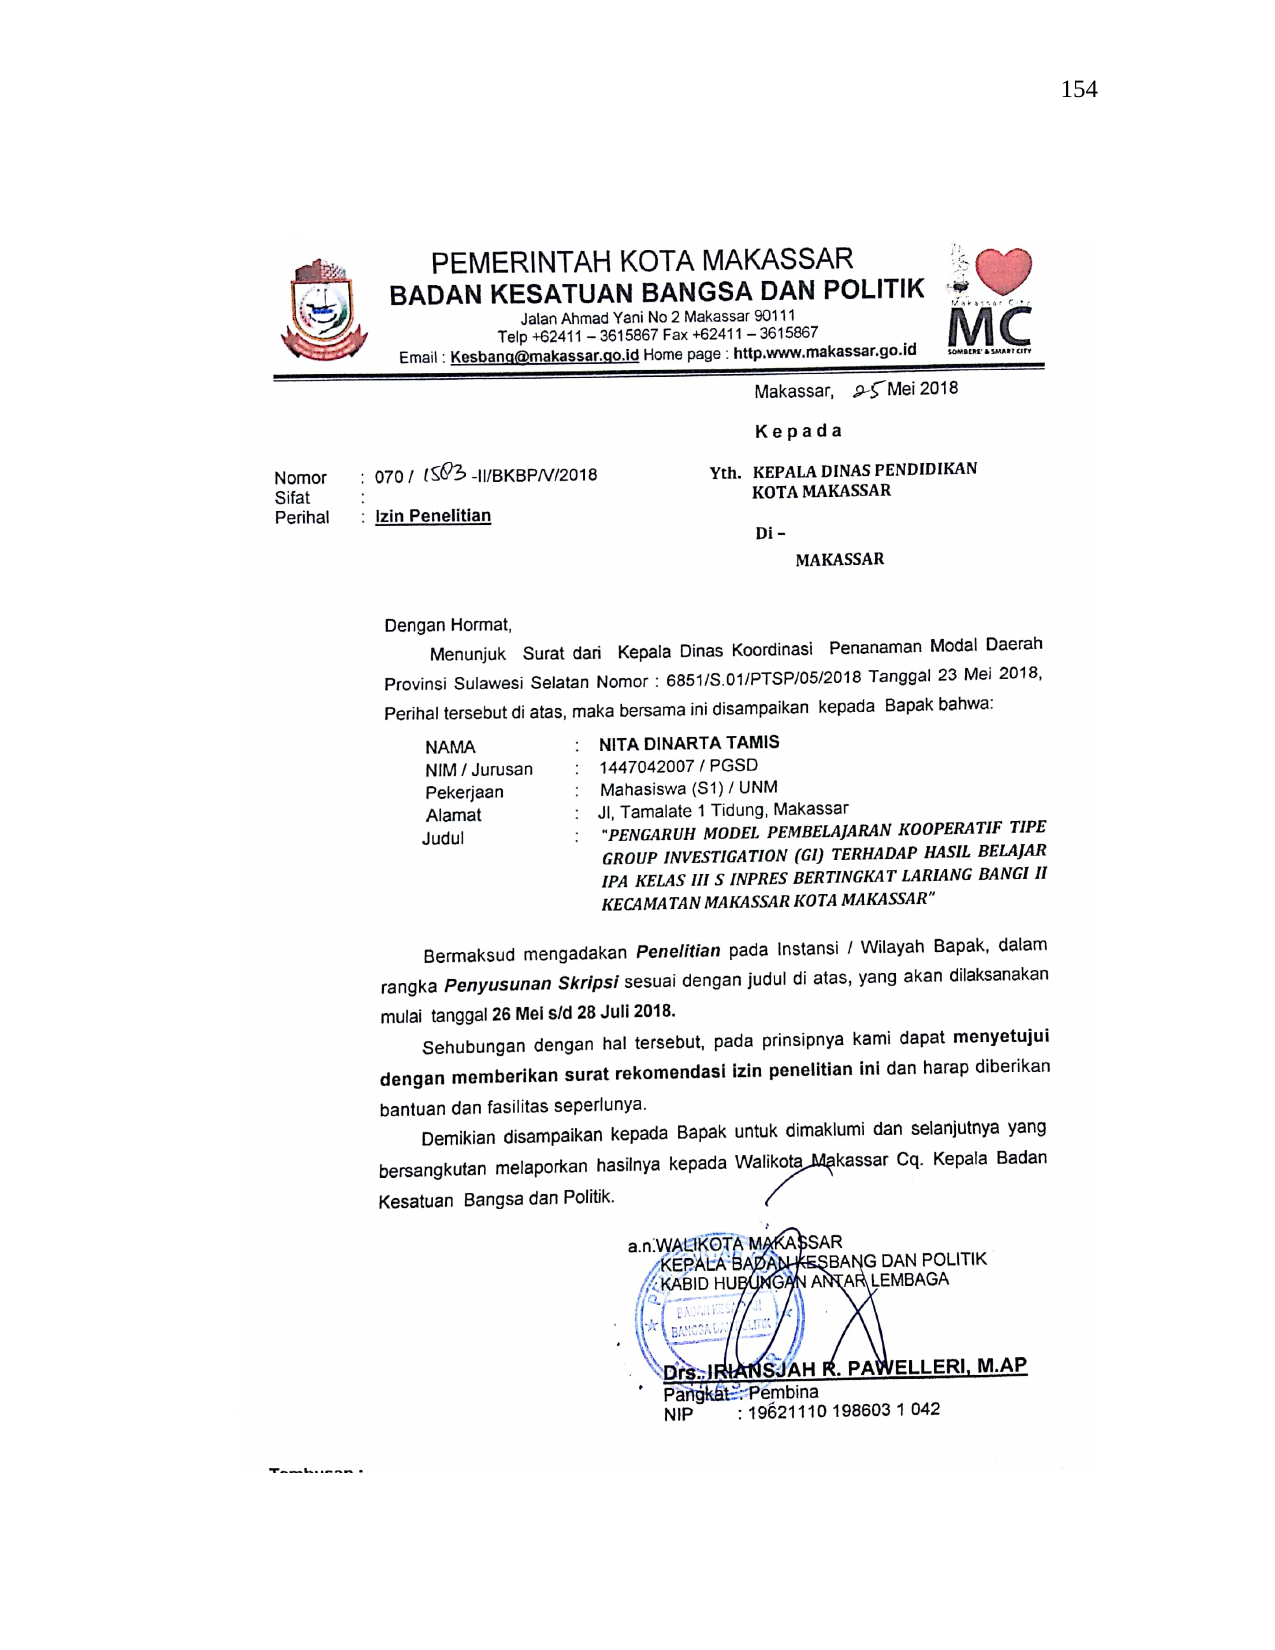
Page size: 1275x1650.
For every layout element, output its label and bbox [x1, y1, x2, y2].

picture [236, 236, 1098, 1473]
